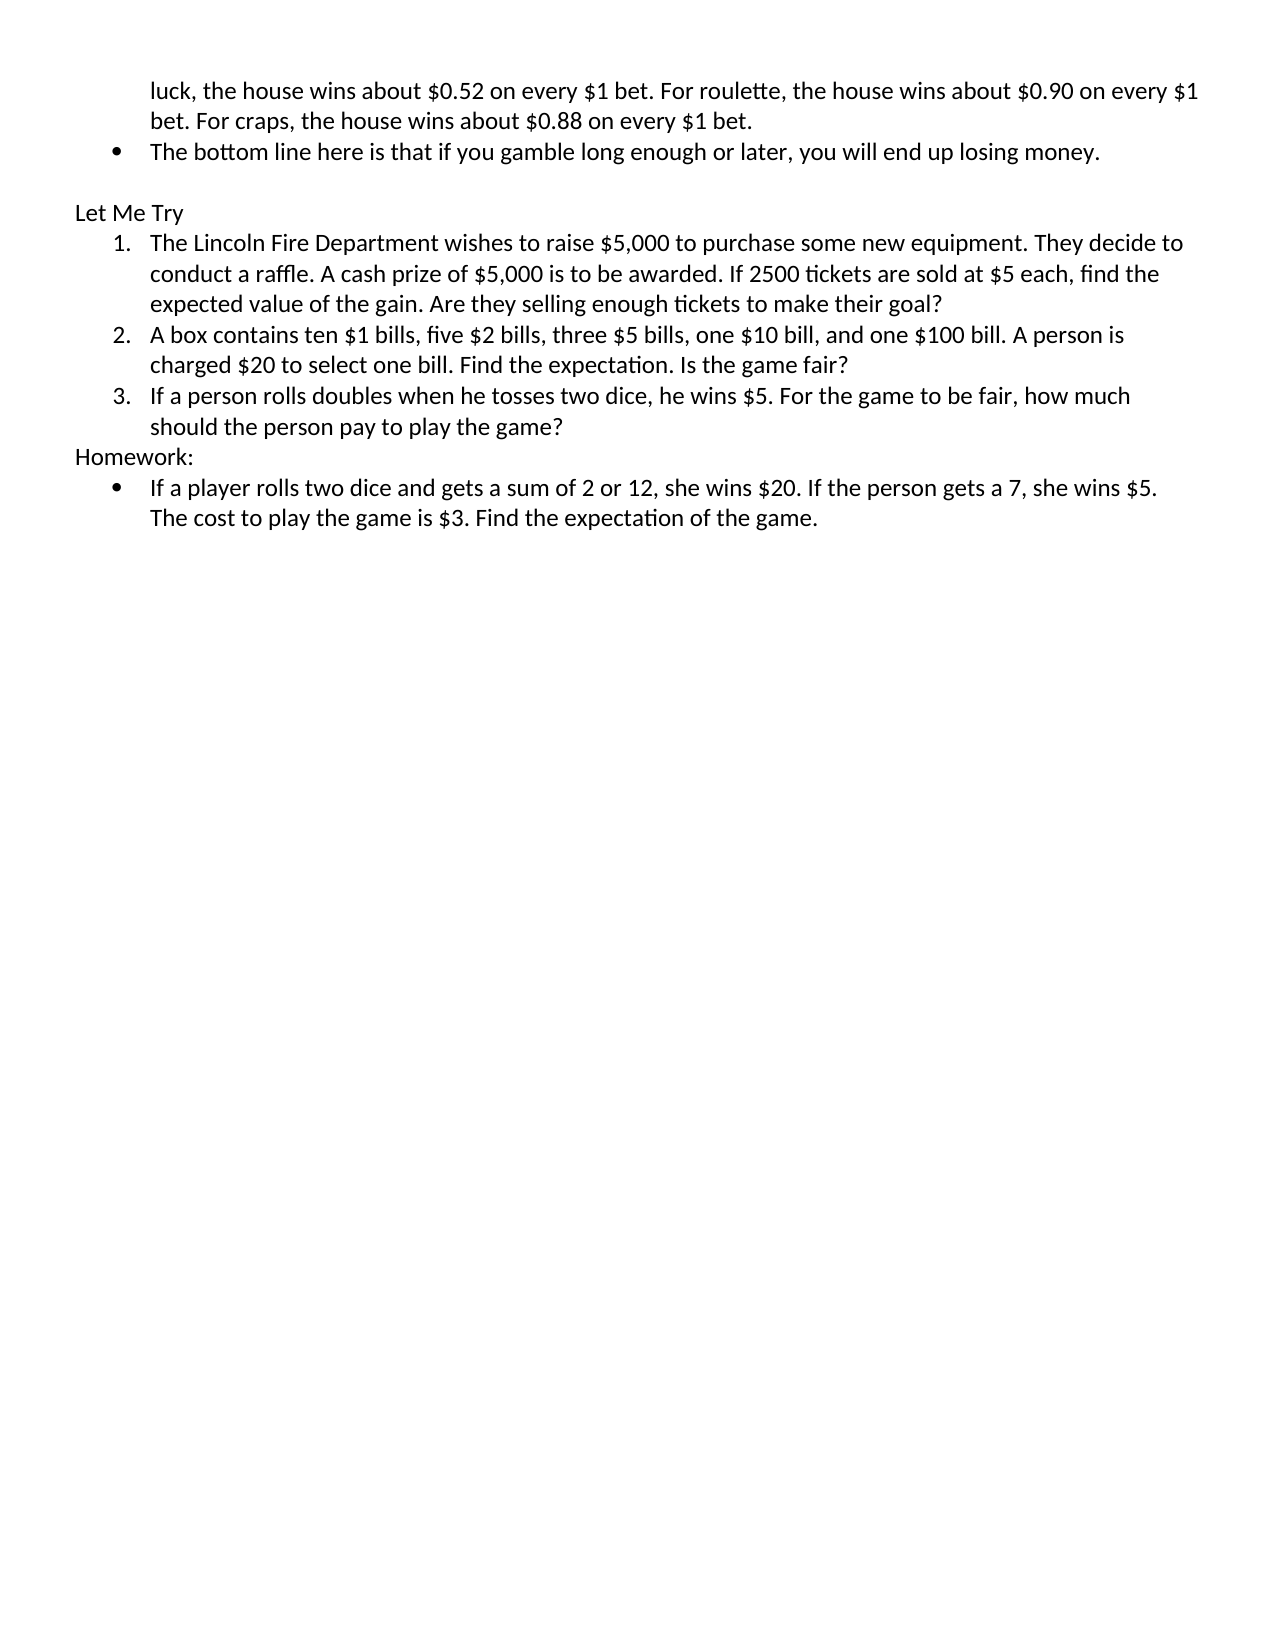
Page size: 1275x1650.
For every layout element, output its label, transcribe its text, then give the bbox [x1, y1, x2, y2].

list If a player rolls two dice and gets a sum of 2 or 12, she wins $20. If the person gets a 7, she wins $5. The cost to play the game is $3. Find the expectation of the game. [112, 472, 1200, 533]
list The Lincoln Fire Department wishes to raise $5,000 to purchase some new equipment. They decide to conduct a raffle. A cash prize of $5,000 is to be awarded. If 2500 tickets are sold at $5 each, find the expected value of the gain. Are they selling enough tickets to make their goal? [112, 228, 1200, 319]
text Let Me Try [75, 197, 1200, 228]
list If a person rolls doubles when he tosses two dice, he wins $5. For the game to be fair, how much should the person pay to play the game? [112, 380, 1200, 441]
list The bottom line here is that if you gamble long enough or later, you will end up losing money. [112, 136, 1200, 167]
list A box contains ten $1 bills, five $2 bills, three $5 bills, one $10 bill, and one $100 bill. A person is charged $20 to select one bill. Find the expectation. Is the game fair? [112, 319, 1200, 380]
text Homework: [75, 441, 1200, 472]
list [112, 75, 1200, 136]
